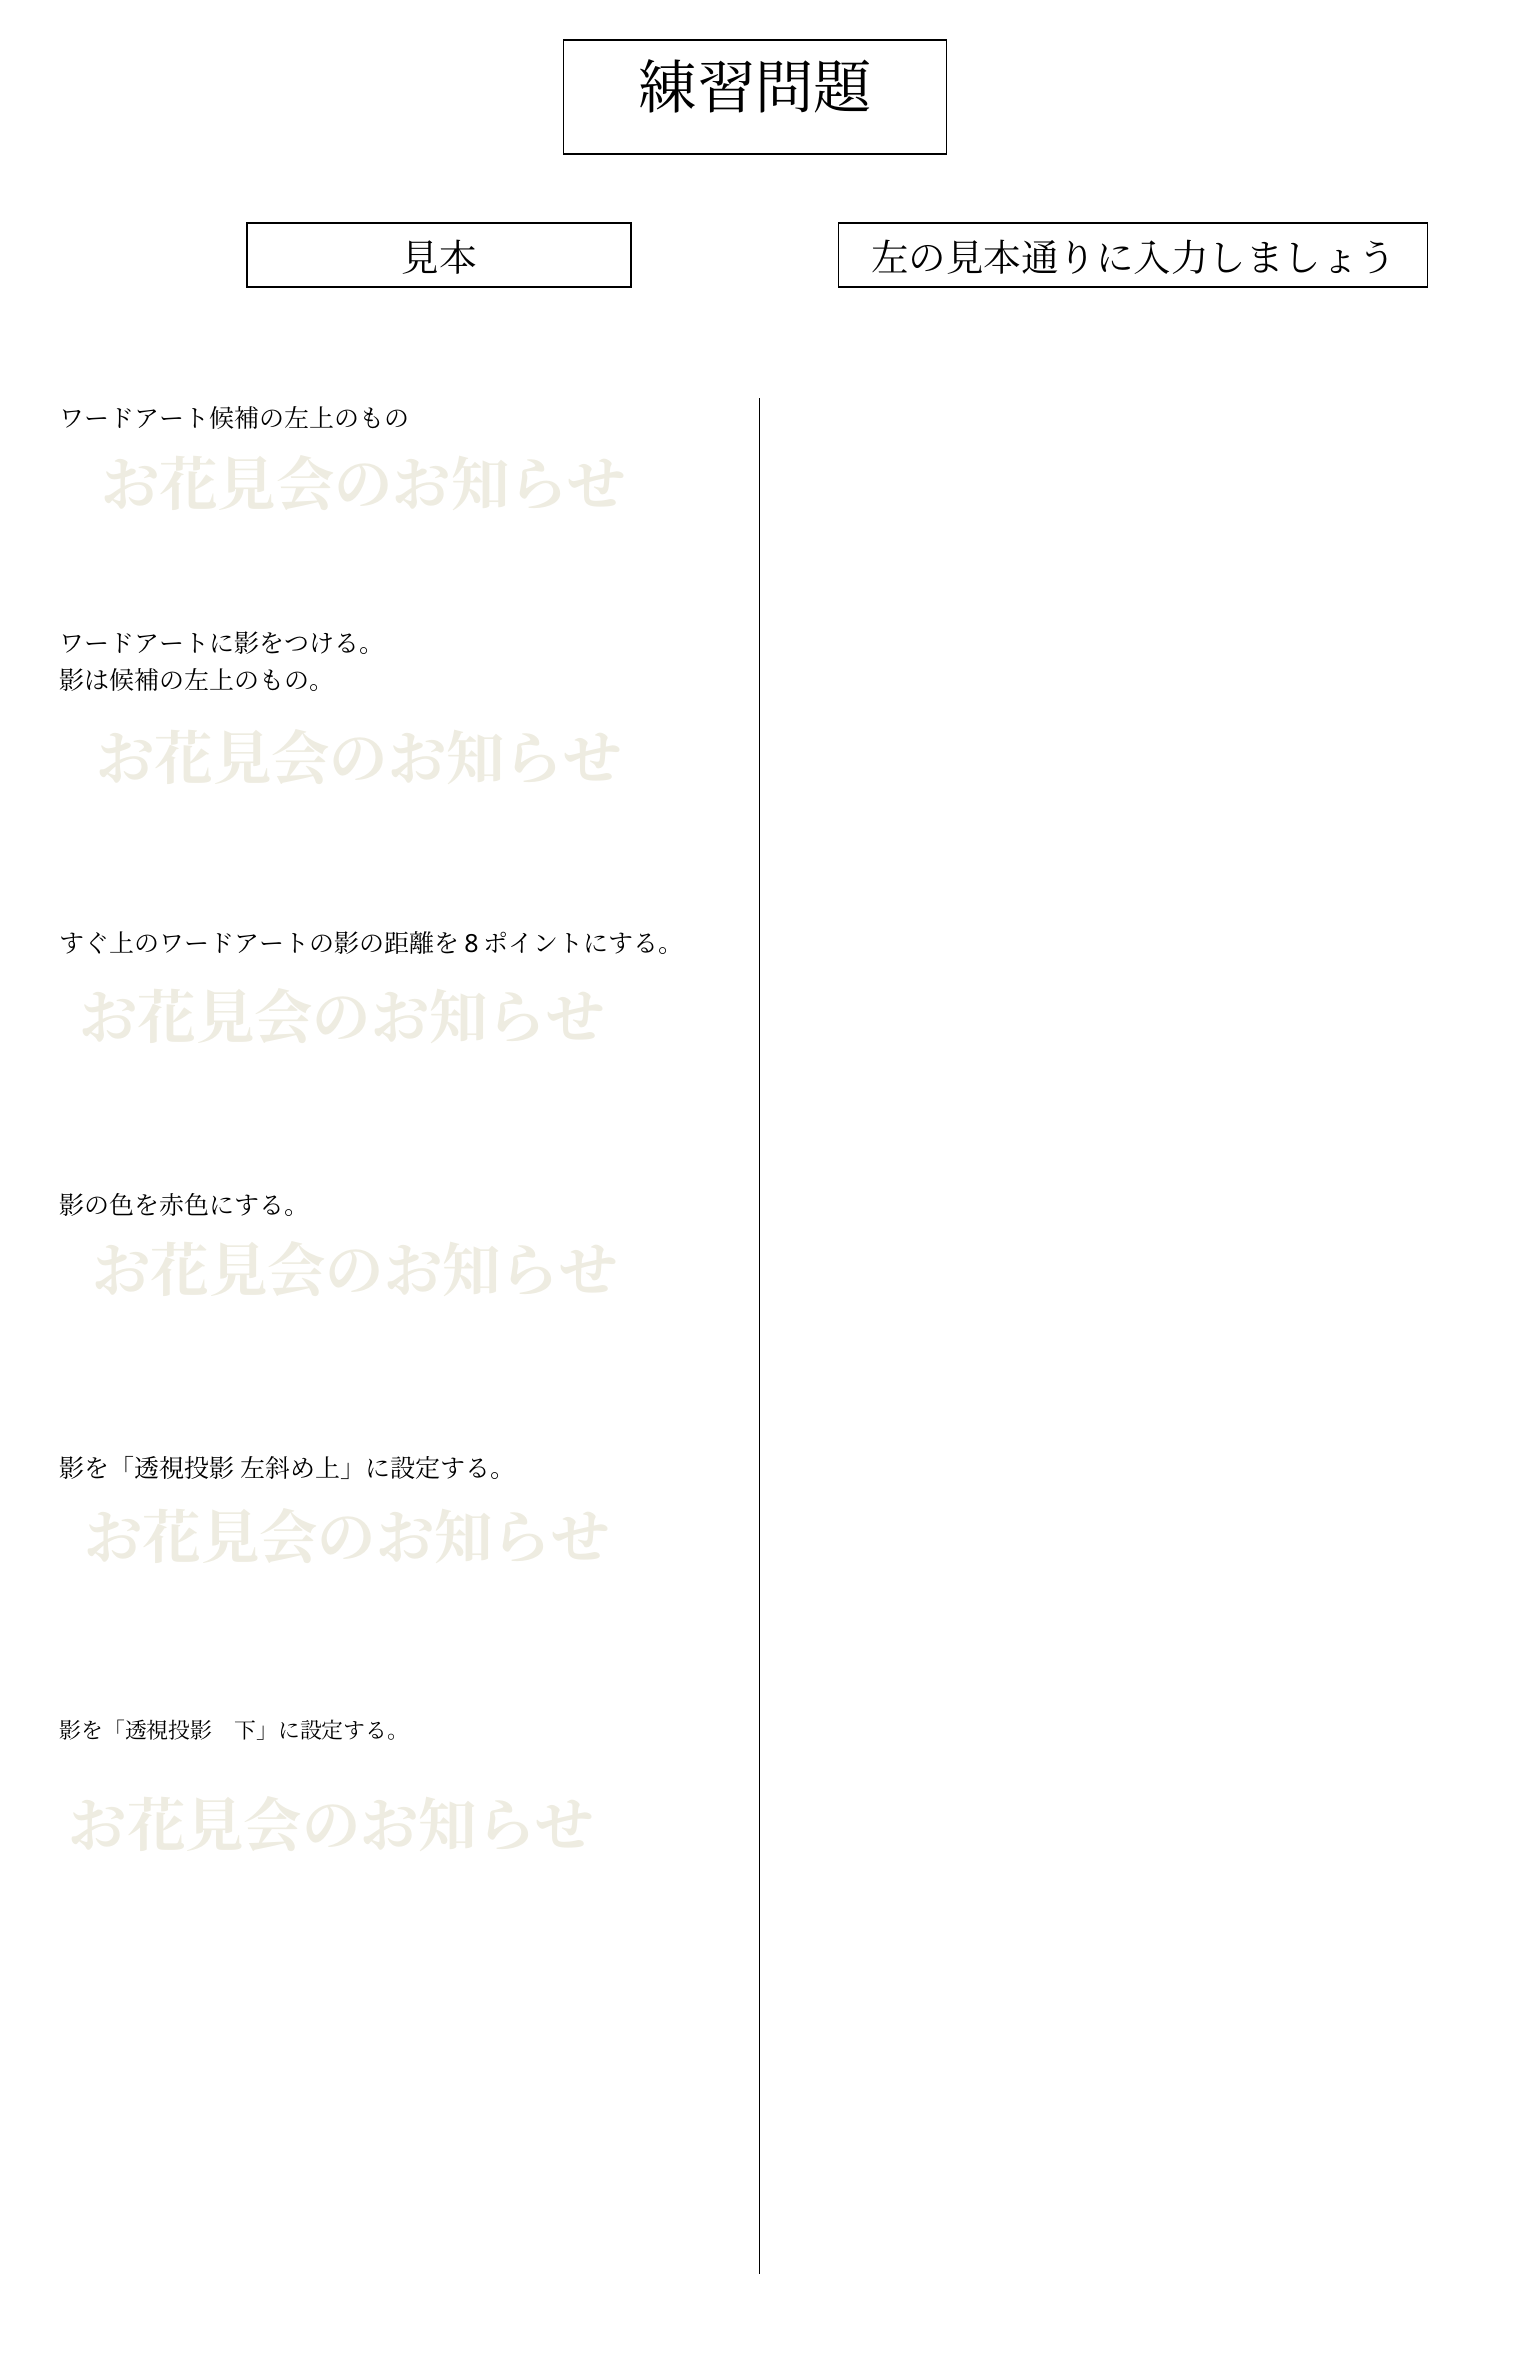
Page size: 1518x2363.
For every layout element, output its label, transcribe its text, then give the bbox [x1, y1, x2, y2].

text ワードアートに影をつける。 [59, 623, 737, 660]
text 影は候補の左上のもの。 [59, 660, 737, 698]
text 影を「透視投影 下」に設定する。 [59, 1710, 737, 1748]
text すぐ上のワードアートの影の距離を8ポイントにする。 [59, 923, 737, 960]
text 影を「透視投影 左斜め上」に設定する。 [59, 1448, 737, 1485]
text 影の色を赤色にする。 [59, 1185, 737, 1223]
text ワードアート候補の左上のもの [59, 398, 737, 435]
